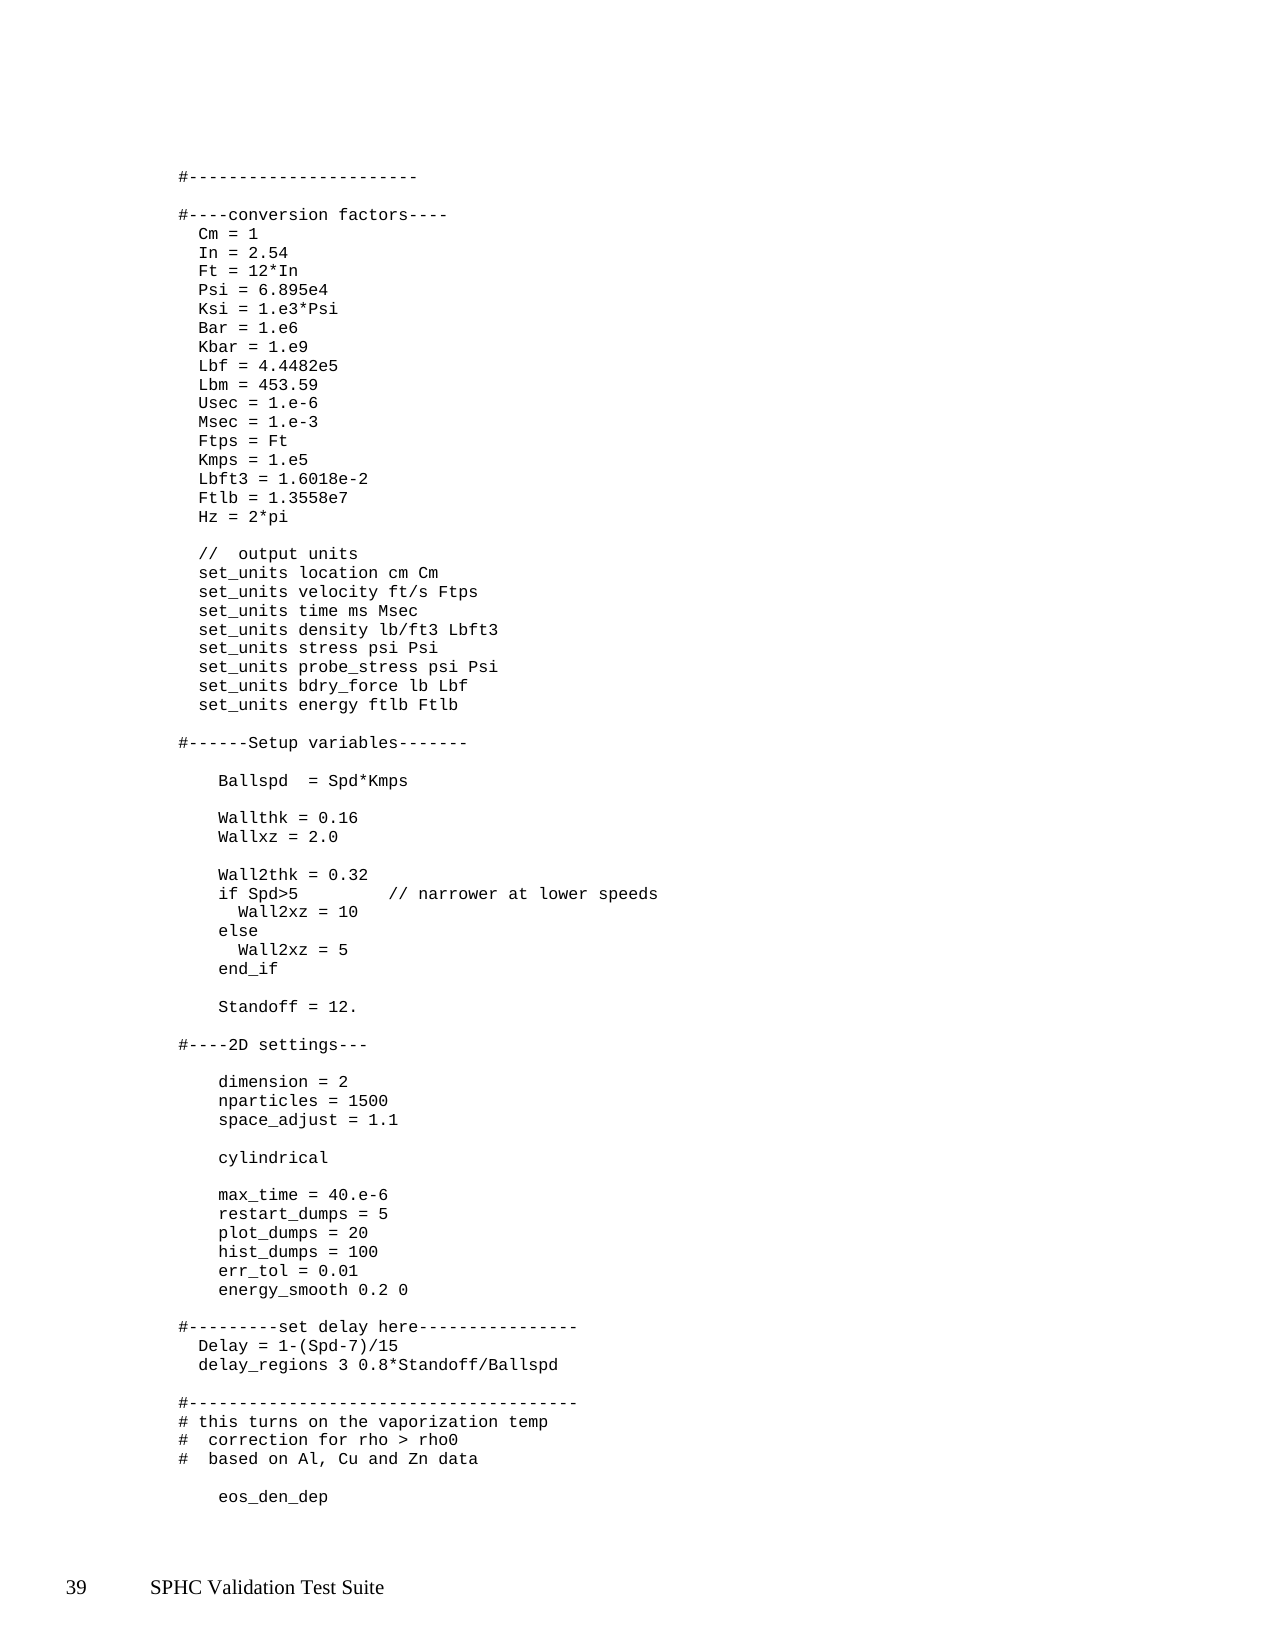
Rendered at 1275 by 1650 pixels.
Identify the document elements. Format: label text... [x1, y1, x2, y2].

text delay_regions 3 0.8*Standoff/Ballspd [178, 1357, 1125, 1375]
text Usec = 1.e-6 [178, 395, 1125, 414]
text restart_dumps = 5 [178, 1206, 1125, 1224]
text set_units bdry_force lb Lbf [178, 678, 1125, 697]
text Wall2thk = 0.32 [178, 866, 1125, 885]
text max_time = 40.e-6 [178, 1187, 1125, 1206]
text set_units velocity ft/s Ftps [178, 583, 1125, 602]
text Ftlb = 1.3558e7 [178, 489, 1125, 508]
text set_units probe_stress psi Psi [178, 659, 1125, 678]
text eos_den_dep [178, 1488, 1125, 1507]
text #---------set delay here---------------- [178, 1319, 1125, 1338]
text Bar = 1.e6 [178, 319, 1125, 338]
text #------Setup variables------- [178, 734, 1125, 753]
text plot_dumps = 20 [178, 1224, 1125, 1243]
text nparticles = 1500 [178, 1093, 1125, 1111]
text Hz = 2*pi [178, 508, 1125, 527]
text // output units [178, 546, 1125, 565]
text Psi = 6.895e4 [178, 282, 1125, 301]
text set_units energy ftlb Ftlb [178, 697, 1125, 716]
text Wallthk = 0.16 [178, 810, 1125, 829]
text Kbar = 1.e9 [178, 338, 1125, 357]
text #--------------------------------------- [178, 1394, 1125, 1413]
text if Spd>5 // narrower at lower speeds [178, 885, 1125, 904]
text Ft = 12*In [178, 263, 1125, 282]
text #----------------------- [178, 169, 1125, 188]
text # based on Al, Cu and Zn data [178, 1451, 1125, 1470]
text #----conversion factors---- [178, 206, 1125, 225]
text dimension = 2 [178, 1074, 1125, 1093]
text #----2D settings--- [178, 1036, 1125, 1055]
text Lbm = 453.59 [178, 376, 1125, 395]
text set_units stress psi Psi [178, 640, 1125, 659]
text hist_dumps = 100 [178, 1243, 1125, 1262]
text Kmps = 1.e5 [178, 452, 1125, 470]
text # this turns on the vaporization temp [178, 1413, 1125, 1432]
text Msec = 1.e-3 [178, 414, 1125, 433]
text cylindrical [178, 1149, 1125, 1168]
text set_units density lb/ft3 Lbft3 [178, 621, 1125, 640]
text Wallxz = 2.0 [178, 829, 1125, 847]
text Cm = 1 [178, 225, 1125, 244]
text energy_smooth 0.2 0 [178, 1281, 1125, 1300]
text # correction for rho > rho0 [178, 1432, 1125, 1451]
text set_units time ms Msec [178, 602, 1125, 621]
text end_if [178, 961, 1125, 979]
text Delay = 1-(Spd-7)/15 [178, 1338, 1125, 1357]
text else [178, 923, 1125, 942]
text space_adjust = 1.1 [178, 1111, 1125, 1130]
text Lbf = 4.4482e5 [178, 357, 1125, 376]
text Lbft3 = 1.6018e-2 [178, 470, 1125, 489]
text Ballspd = Spd*Kmps [178, 772, 1125, 791]
text Ftps = Ft [178, 433, 1125, 452]
text Wall2xz = 10 [178, 904, 1125, 923]
text err_tol = 0.01 [178, 1262, 1125, 1281]
text In = 2.54 [178, 244, 1125, 263]
text Ksi = 1.e3*Psi [178, 301, 1125, 319]
text Wall2xz = 5 [178, 942, 1125, 961]
text set_units location cm Cm [178, 565, 1125, 583]
text Standoff = 12. [178, 998, 1125, 1017]
